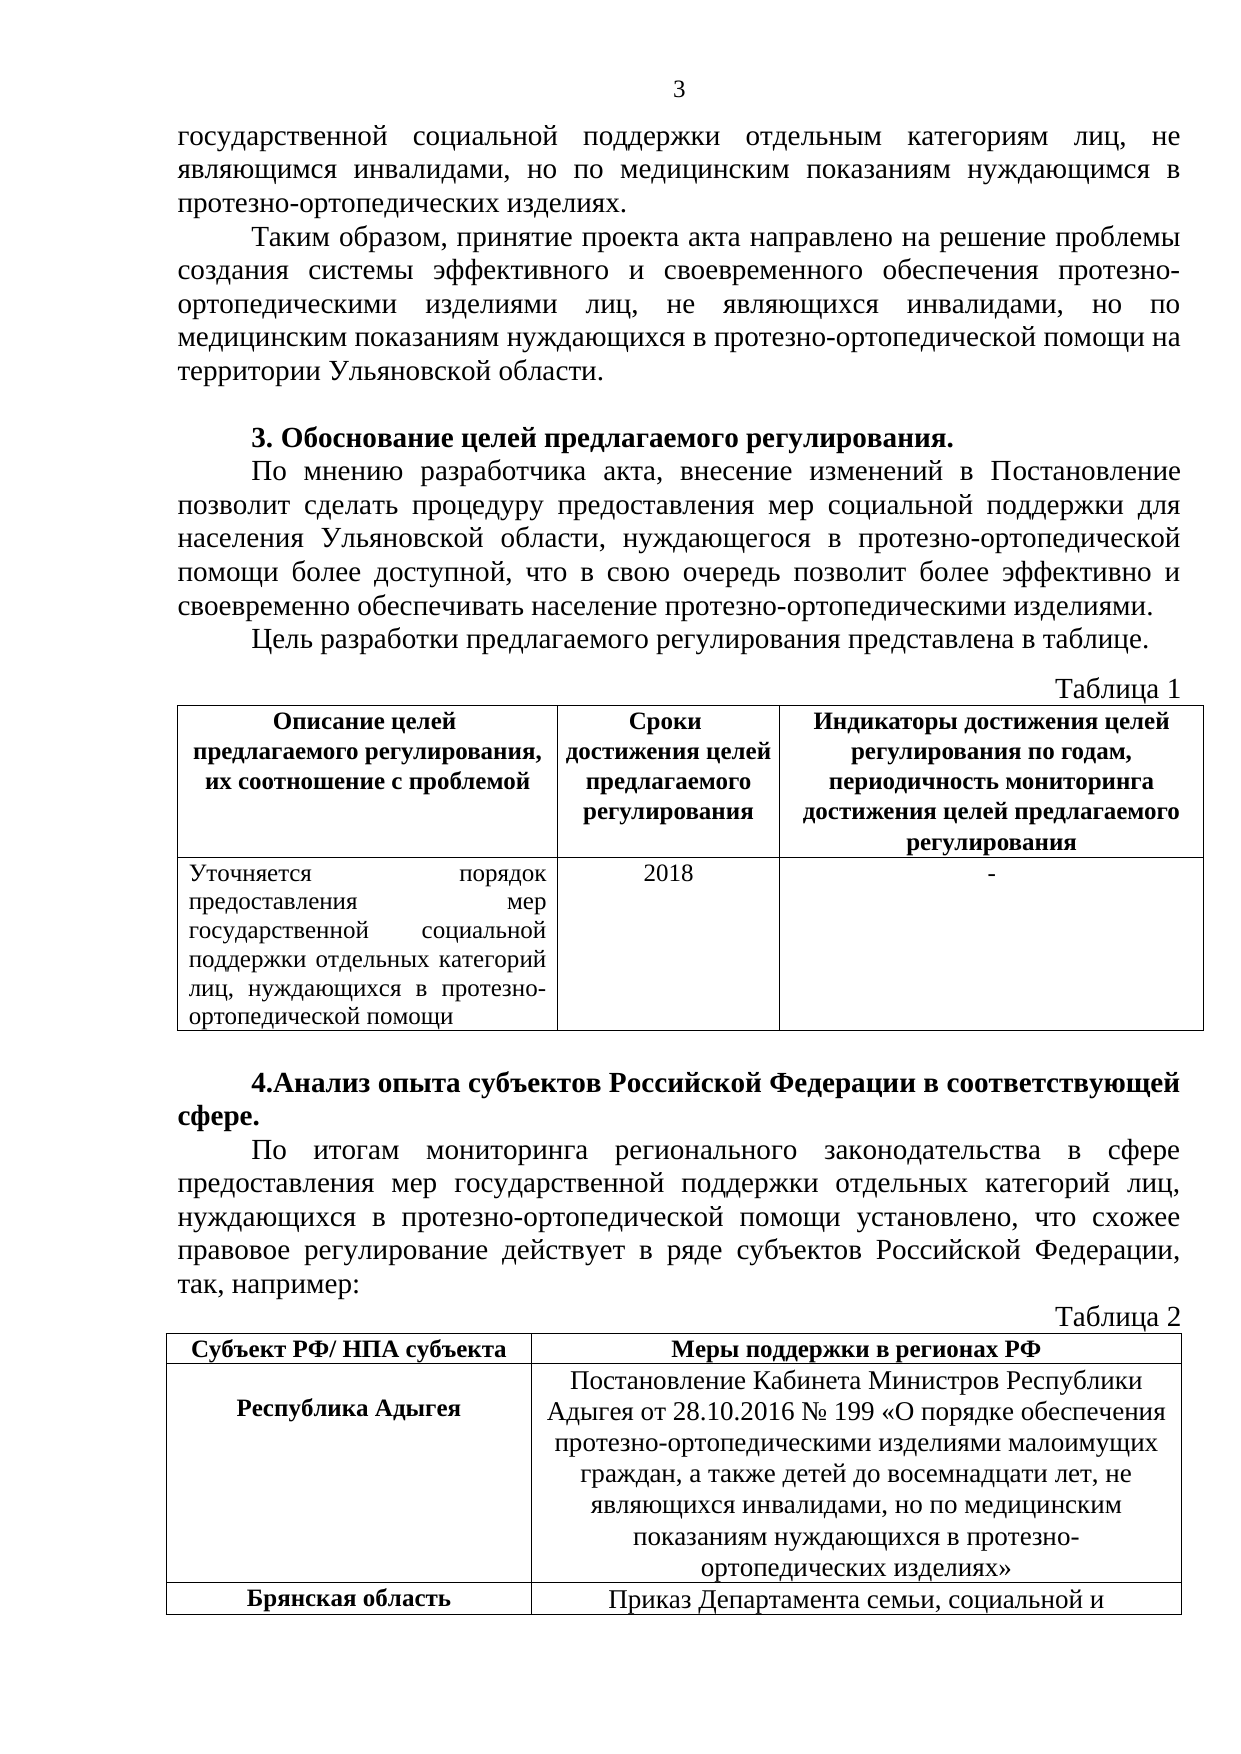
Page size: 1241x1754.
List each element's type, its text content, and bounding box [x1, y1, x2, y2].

text Таблица 1 [177, 672, 1181, 705]
text Таким образом, принятие проекта акта направлено на решение проблемы создания системы эффективного и своевременного обеспечения протезно-ортопедическими изделиями лиц, не являющихся инвалидами, но по медицинским показаниям нуждающихся в протезно-ортопедической помощи на территории Ульяновской области. [177, 219, 1181, 386]
table_header Индикаторы достижения целей регулирования по годам, периодичность мониторинга достижения целей предлагаемого регулирования [780, 706, 1203, 857]
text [177, 118, 1181, 219]
text По итогам мониторинга регионального законодательства в сфере предоставления мер государственной поддержки отдельных категорий лиц, нуждающихся в протезно-ортопедической помощи установлено, что схожее правовое регулирование действует в ряде субъектов Российской Федерации, так, например: [177, 1132, 1181, 1299]
table_cell 2018 [558, 858, 779, 1030]
text 4.Анализ опыта субъектов Российской Федерации в соответствующей сфере. [177, 1065, 1181, 1132]
list Обоснование целей предлагаемого регулирования. [251, 420, 1181, 453]
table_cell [532, 1583, 1181, 1614]
table_header Описание целей предлагаемого регулирования, их соотношение с проблемой [178, 706, 557, 857]
table_cell - [780, 858, 1203, 1030]
table_header Сроки достижения целей предлагаемого регулирования [558, 706, 779, 857]
table_header Субъект РФ/ НПА субъекта [167, 1334, 531, 1363]
table_cell Постановление Кабинета Министров Республики Адыгея от 28.10.2016 № 199 «О порядке обеспечения протезно-ортопедическими изделиями малоимущих граждан, а также детей до восемнадцати лет, не являющихся инвалидами, но по медицинским показаниям нуждающихся в протезно-ортопедических изделиях» [532, 1364, 1181, 1582]
table_cell Республика Адыгея [167, 1364, 531, 1582]
table_cell Брянская область [167, 1583, 531, 1614]
table_header Меры поддержки в регионах РФ [532, 1334, 1181, 1363]
table_cell Уточняется порядок предоставления мер государственной социальной поддержки отдельных категорий лиц, нуждающихся в протезно-ортопедической помощи [178, 858, 557, 1030]
text По мнению разработчика акта, внесение изменений в Постановление позволит сделать процедуру предоставления мер социальной поддержки для населения Ульяновской области, нуждающегося в протезно-ортопедической помощи более доступной, что в свою очередь позволит более эффективно и своевременно обеспечивать население протезно-ортопедическими изделиями. [177, 453, 1181, 621]
text Цель разработки предлагаемого регулирования представлена в таблице. [177, 621, 1181, 655]
text Таблица 2 [177, 1299, 1181, 1333]
